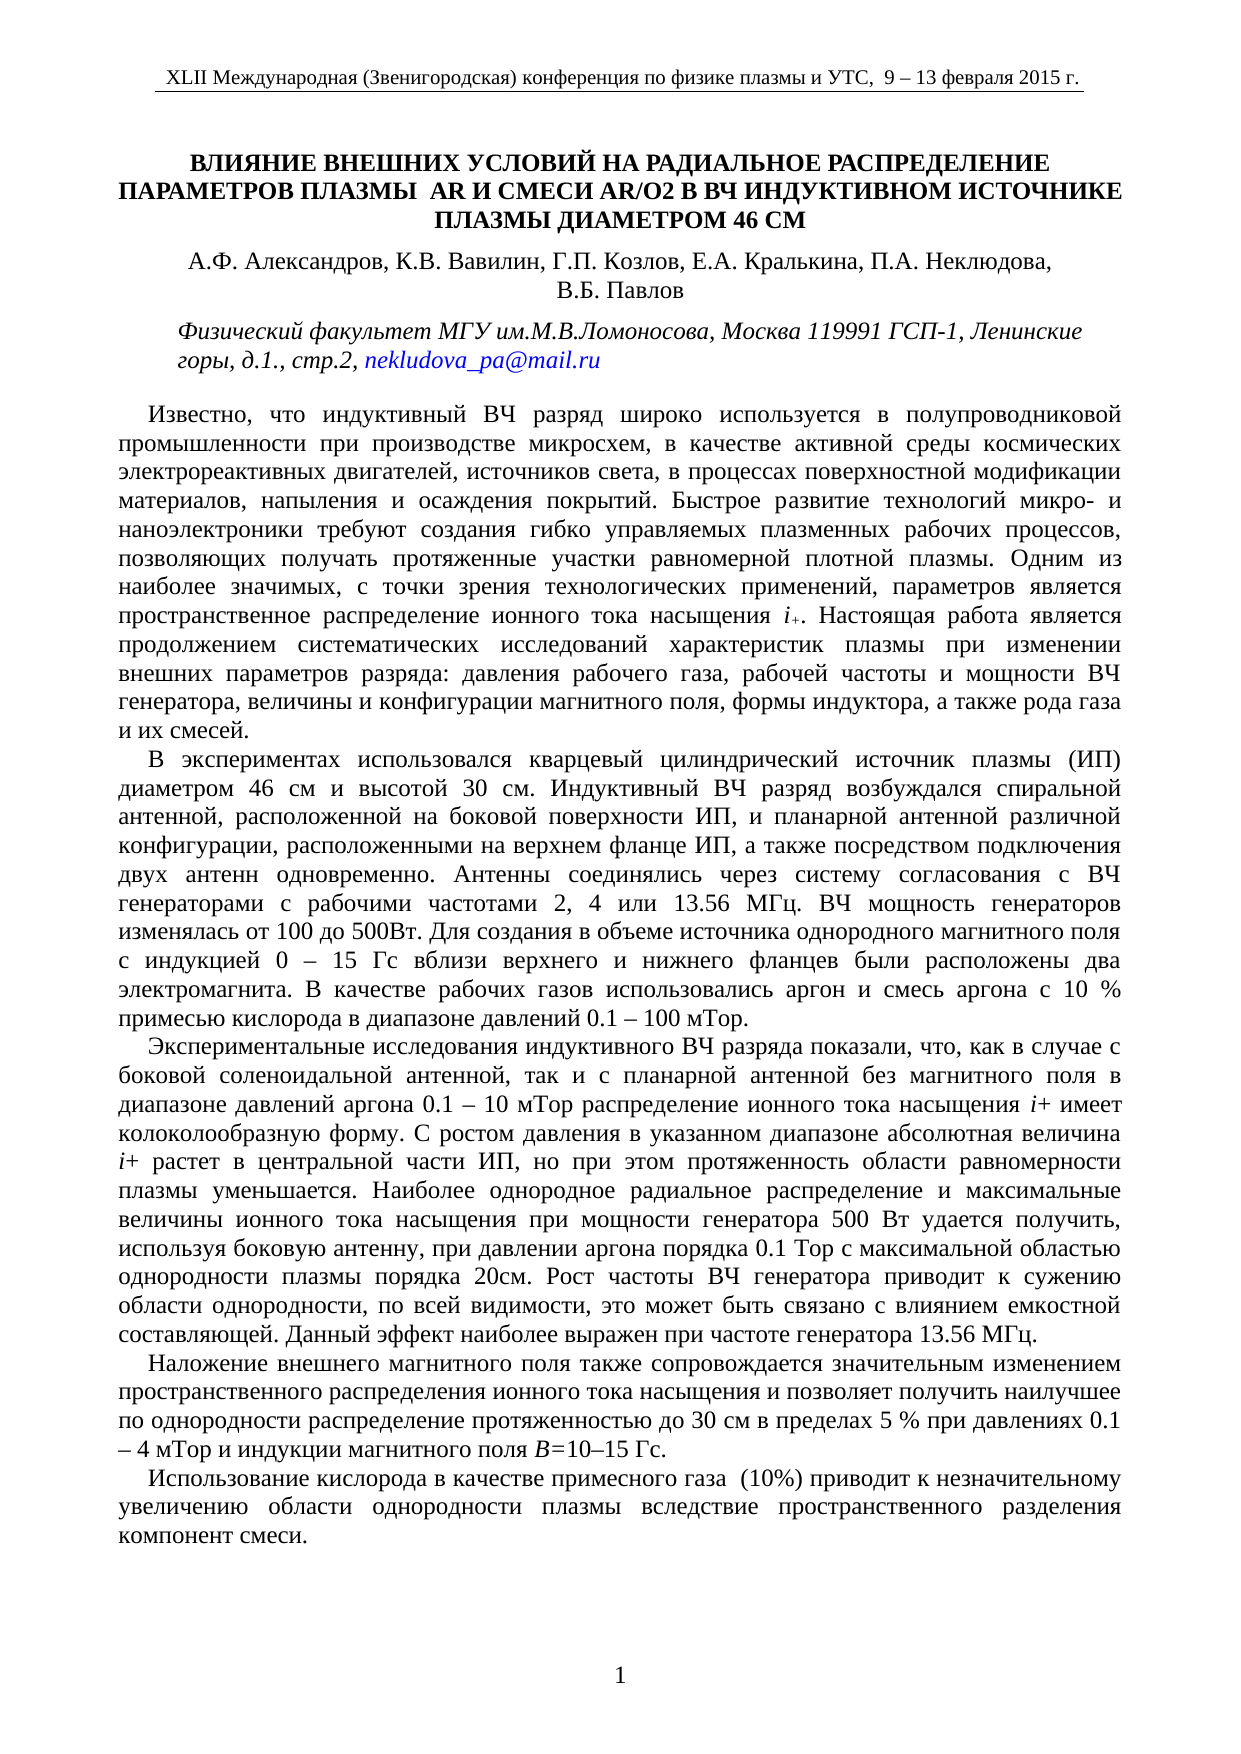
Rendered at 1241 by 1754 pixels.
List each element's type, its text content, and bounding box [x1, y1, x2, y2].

text А.Ф. Александров, К.В. Вавилин, Г.П. Козлов, Е.А. Кралькина, П.А. Неклюдова, В.Б. Павлов [159, 246, 1081, 304]
text Экспериментальные исследования индуктивного ВЧ разряда показали, что, как в случае с боковой соленоидальной антенной, так и с планарной антенной без магнитного поля в диапазоне давлений аргона 0.1 – 10 мТор распределение ионного тока насыщения i+ имеет колоколообразную форму. С ростом давления в указанном диапазоне абсолютная величина i+ растет в центральной части ИП, но при этом протяженность области равномерности плазмы уменьшается. Наиболее однородное радиальное распределение и максимальные величины ионного тока насыщения при мощности генератора 500 Вт удается получить, используя боковую антенну, при давлении аргона порядка 0.1 Тор с максимальной областью однородности плазмы порядка 20см. Рост частоты ВЧ генератора приводит к сужению области однородности, по всей видимости, это может быть связано с влиянием емкостной составляющей. Данный эффект наиболее выражен при частоте генератора 13.56 МГц. [118, 1031, 1122, 1348]
text В экспериментах использовался кварцевый цилиндрический источник плазмы (ИП) диаметром и высотой . Индуктивный ВЧ разряд возбуждался спиральной антенной, расположенной на боковой поверхности ИП, и планарной антенной различной конфигурации, расположенными на верхнем фланце ИП, а также посредством подключения двух антенн одновременно. Антенны соединялись через систему согласования с ВЧ генераторами с рабочими частотами 2, 4 или 13.56 МГц. ВЧ мощность генераторов изменялась от 100 до 500Вт. Для создания в объеме источника однородного магнитного поля с индукцией 0 – 15 Гс вблизи верхнего и нижнего фланцев были расположены два электромагнита. В качестве рабочих газов использовались аргон и смесь аргона с 10 % примесью кислорода в диапазоне давлений 0.1 – 100 мТор. [118, 744, 1122, 1031]
text Известно, что индуктивный ВЧ разряд широко используется в полупроводниковой промышленности при производстве микросхем, в качестве активной среды космических электрореактивных двигателей, источников света, в процессах поверхностной модификации материалов, напыления и осаждения покрытий. Быстрое развитие технологий микро- и наноэлектроники требуют создания гибко управляемых плазменных рабочих процессов, позволяющих получать протяженные участки равномерной плотной плазмы. Одним из наиболее значимых, c точки зрения технологических применений, параметров является пространственное распределение ионного тока насыщения i+. Настоящая работа является продолжением систематических исследований характеристик плазмы при изменении внешних параметров разряда: давления рабочего газа, рабочей частоты и мощности ВЧ генератора, величины и конфигурации магнитного поля, формы индуктора, а также рода газа и их смесей. [118, 399, 1122, 744]
title Влияние внешних условий на радиальное распределение параметров плазмы Ar и смеси Ar/O2 в ВЧ индуктивном источнике плазмы диаметром [118, 148, 1122, 234]
text Использование кислорода в качестве примесного газа (10%) приводит к незначительному увеличению области однородности плазмы вследствие пространственного разделения компонент смеси. [118, 1463, 1122, 1549]
text Физический факультет МГУ им.М.В.Ломоносова, Москва 119991 ГСП-1, Ленинские горы, д.1., стр.2, nekludova_pa@mail.ru [177, 316, 1122, 374]
text Наложение внешнего магнитного поля также сопровождается значительным изменением пространственного распределения ионного тока насыщения и позволяет получить наилучшее по однородности распределение протяженностью до в пределах 5 % при давлениях 0.1 – 4 мТор и индукции магнитного поля В=10–15 Гс. [118, 1348, 1122, 1463]
